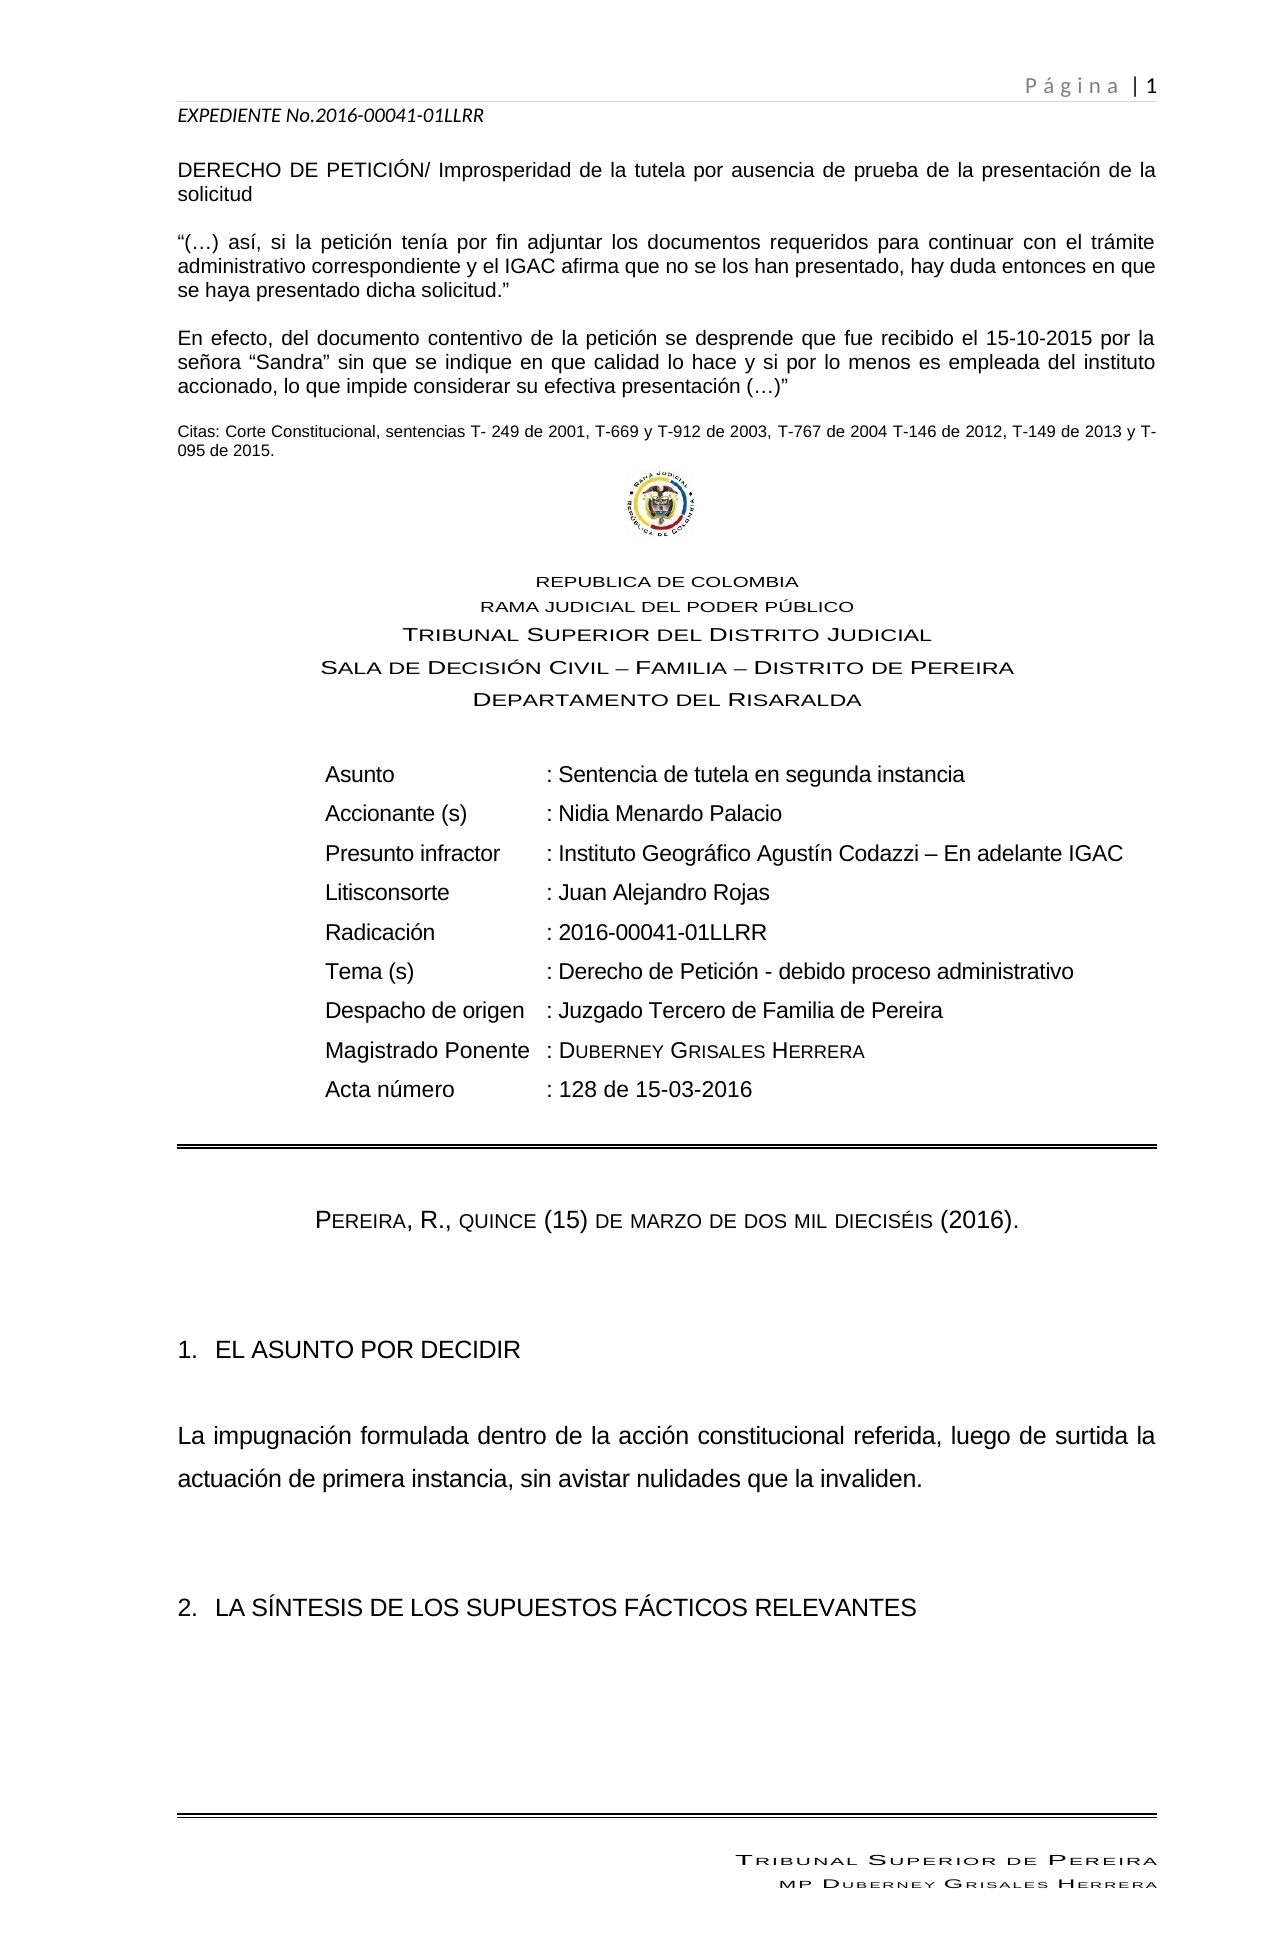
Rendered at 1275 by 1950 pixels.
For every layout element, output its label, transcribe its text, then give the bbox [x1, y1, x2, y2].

text Asunto : Sentencia de tutela en segunda instancia [177, 761, 1157, 787]
text Tema (s) : Derecho de Petición - debido proceso administrativo [177, 958, 1157, 984]
list LA SÍNTESIS DE LOS SUPUESTOS FÁCTICOS RELEVANTES [177, 1593, 1157, 1622]
text Magistrado Ponente : Duberney Grisales Herrera [251, 1037, 1157, 1063]
text Despacho de origen : Juzgado Tercero de Familia de Pereira [177, 997, 1157, 1024]
text La impugnación formulada dentro de la acción constitucional referida, luego de surtida la actuación de primera instancia, sin avistar nulidades que la invaliden. [177, 1421, 1157, 1493]
list Citas: Corte Constitucional, sentencias T- 249 de 2001, T-669 y T-912 de 2003, T-767 de 2004 T-146 de 2012, T-149 de 2013 y T-095 de 2015. [177, 421, 1157, 460]
picture [625, 469, 695, 539]
text SALA DE DECISIÓN CIVIL – FAMILIA – DISTRITO DE PEREIRA [177, 656, 1157, 678]
text REPUBLICA DE COLOMBIA [177, 574, 1157, 591]
text Radicación : 2016-00041-01LLRR [177, 918, 1157, 945]
text Litisconsorte : Juan Alejandro Rojas [177, 879, 1157, 905]
text RAMA JUDICIAL DEL PODER PÚBLICO [177, 599, 1157, 616]
text TRIBUNAL SUPERIOR DEL DISTRITO JUDICIAL [177, 624, 1157, 646]
text “(…) así, si la petición tenía por fin adjuntar los documentos requeridos para continuar con el trámite administrativo correspondiente y el IGAC afirma que no se los han presentado, hay duda entonces en que se haya presentado dicha solicitud.” [177, 230, 1157, 302]
text DEPARTAMENTO DEL RISARALDA [177, 689, 1157, 710]
text Presunto infractor : Instituto Geográfico Agustín Codazzi – En adelante IGAC [177, 839, 1157, 866]
text Acta número : 128 de 15-03-2016 [251, 1076, 1157, 1103]
text DERECHO DE PETICIÓN/ Improsperidad de la tutela por ausencia de prueba de la presentación de la solicitud [177, 158, 1157, 206]
text Pereira, R., quince (15) de marzo de dos mil dieciséis (2016). [177, 1205, 1157, 1234]
text En efecto, del documento contentivo de la petición se desprende que fue recibido el 15-10-2015 por la señora “Sandra” sin que se indique en que calidad lo hace y si por lo menos es empleada del instituto accionado, lo que impide considerar su efectiva presentación (…)” [177, 326, 1157, 397]
text Accionante (s) : Nidia Menardo Palacio [177, 800, 1157, 826]
list EL ASUNTO POR DECIDIR [177, 1334, 1157, 1363]
